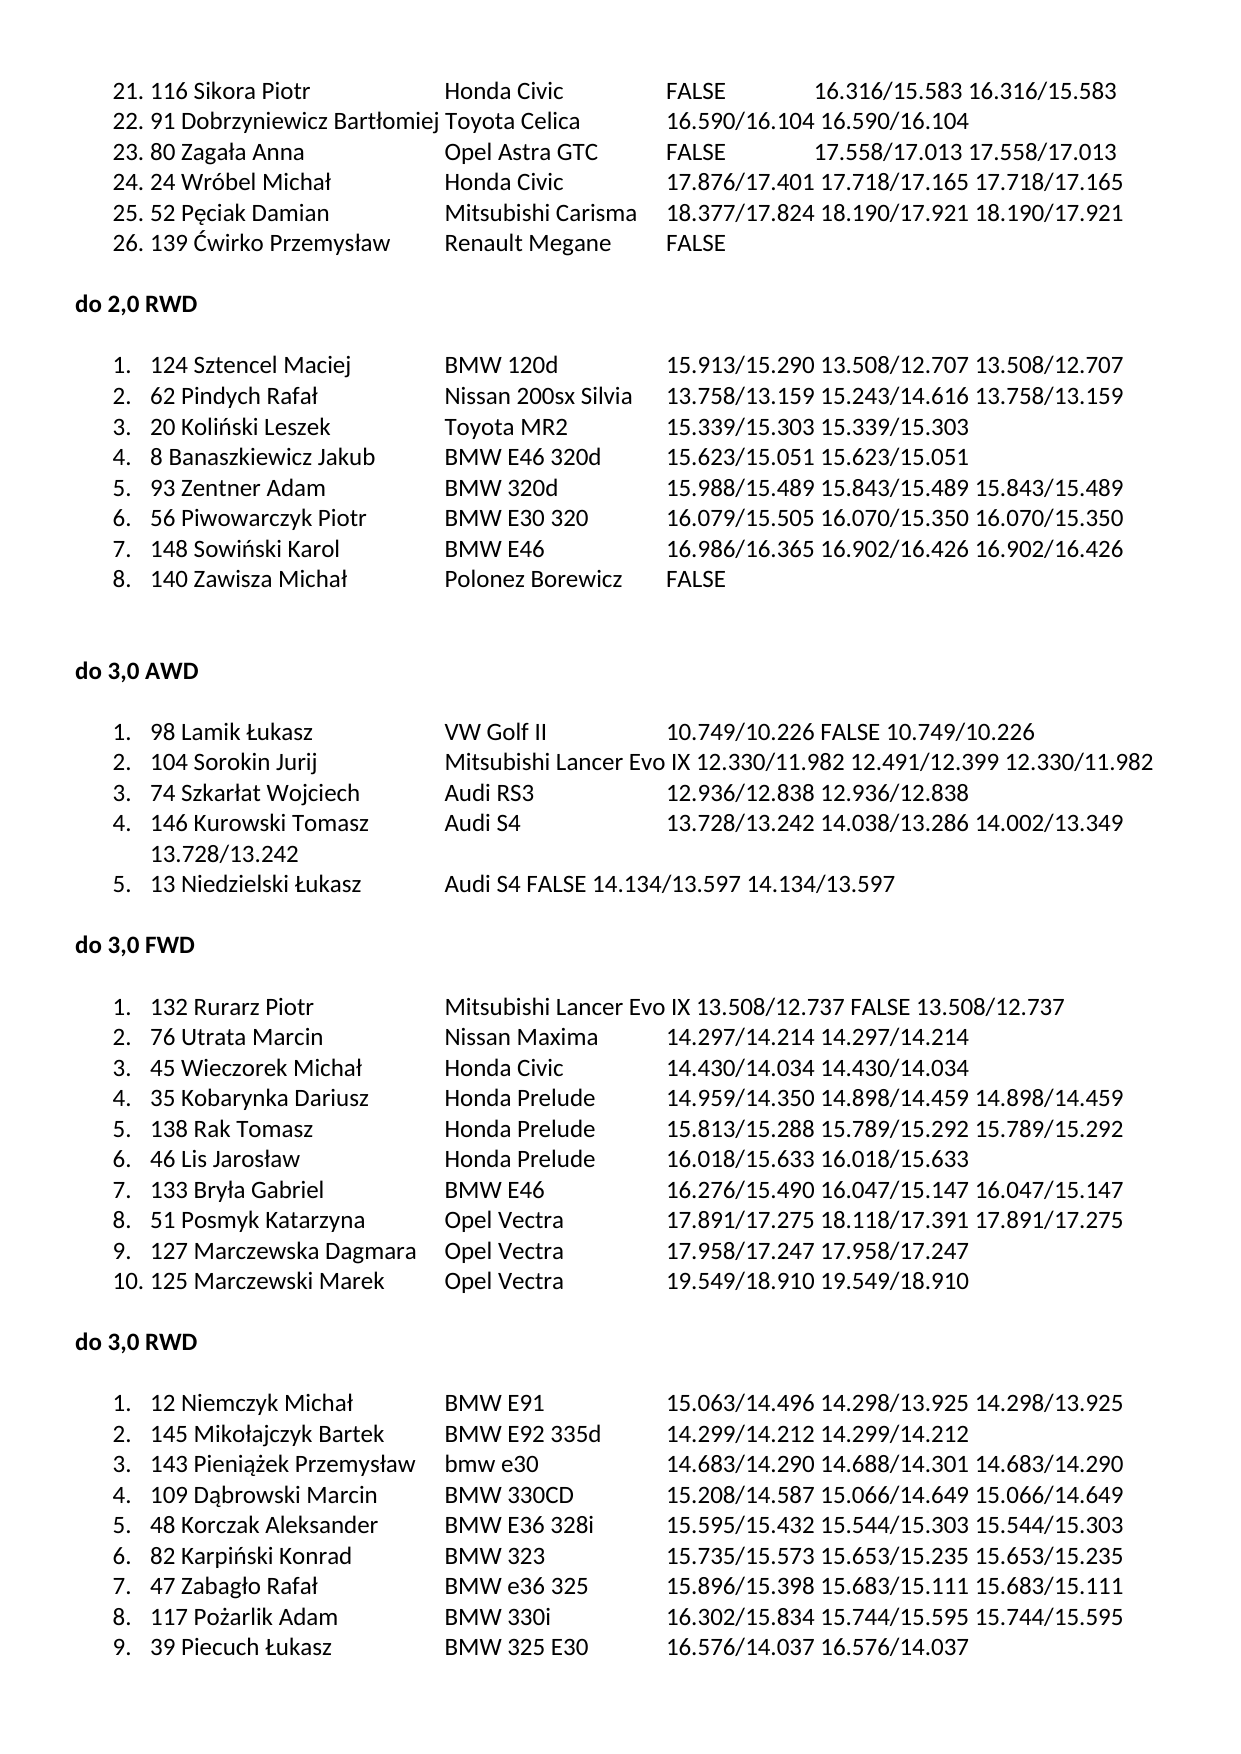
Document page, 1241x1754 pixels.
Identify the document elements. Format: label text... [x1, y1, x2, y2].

list 145 Mikołajczyk Bartek BMW E92 335d 14.299/14.212 14.299/14.212 [112, 1418, 1165, 1448]
list 8 Banaszkiewicz Jakub BMW E46 320d 15.623/15.051 15.623/15.051 [112, 441, 1165, 472]
list 39 Piecuch Łukasz BMW 325 E30 16.576/14.037 16.576/14.037 [112, 1632, 1165, 1662]
list 46 Lis Jarosław Honda Prelude 16.018/15.633 16.018/15.633 [112, 1143, 1165, 1174]
text do 3,0 RWD [75, 1326, 1165, 1357]
text do 3,0 FWD [75, 929, 1165, 960]
list 91 Dobrzyniewicz Bartłomiej Toyota Celica 16.590/16.104 16.590/16.104 [112, 106, 1165, 136]
list 74 Szkarłat Wojciech Audi RS3 12.936/12.838 12.936/12.838 [112, 777, 1165, 807]
list 132 Rurarz Piotr Mitsubishi Lancer Evo IX 13.508/12.737 FALSE 13.508/12.737 [112, 991, 1165, 1021]
list 138 Rak Tomasz Honda Prelude 15.813/15.288 15.789/15.292 15.789/15.292 [112, 1113, 1165, 1143]
list 146 Kurowski Tomasz Audi S4 13.728/13.242 14.038/13.286 14.002/13.349 13.728/13.242 [112, 807, 1165, 868]
list 35 Kobarynka Dariusz Honda Prelude 14.959/14.350 14.898/14.459 14.898/14.459 [112, 1082, 1165, 1113]
list 45 Wieczorek Michał Honda Civic 14.430/14.034 14.430/14.034 [112, 1052, 1165, 1082]
list 52 Pęciak Damian Mitsubishi Carisma 18.377/17.824 18.190/17.921 18.190/17.921 [112, 197, 1165, 228]
list 56 Piwowarczyk Piotr BMW E30 320 16.079/15.505 16.070/15.350 16.070/15.350 [112, 502, 1165, 533]
list 143 Pieniążek Przemysław bmw e30 14.683/14.290 14.688/14.301 14.683/14.290 [112, 1448, 1165, 1479]
text do 3,0 AWD [75, 655, 1165, 685]
list 127 Marczewska Dagmara Opel Vectra 17.958/17.247 17.958/17.247 [112, 1235, 1165, 1265]
list 104 Sorokin Jurij Mitsubishi Lancer Evo IX 12.330/11.982 12.491/12.399 12.330/11.982 [112, 746, 1165, 777]
list 133 Bryła Gabriel BMW E46 16.276/15.490 16.047/15.147 16.047/15.147 [112, 1174, 1165, 1204]
list 76 Utrata Marcin Nissan Maxima 14.297/14.214 14.297/14.214 [112, 1021, 1165, 1052]
list 98 Lamik Łukasz VW Golf II 10.749/10.226 FALSE 10.749/10.226 [112, 716, 1165, 746]
list 93 Zentner Adam BMW 320d 15.988/15.489 15.843/15.489 15.843/15.489 [112, 472, 1165, 502]
list 117 Pożarlik Adam BMW 330i 16.302/15.834 15.744/15.595 15.744/15.595 [112, 1601, 1165, 1632]
list 148 Sowiński Karol BMW E46 16.986/16.365 16.902/16.426 16.902/16.426 [112, 533, 1165, 563]
list 139 Ćwirko Przemysław Renault Megane FALSE [112, 228, 1165, 258]
list 116 Sikora Piotr Honda Civic FALSE 16.316/15.583 16.316/15.583 [112, 75, 1165, 106]
text do 2,0 RWD [75, 289, 1165, 319]
list 13 Niedzielski Łukasz Audi S4 FALSE 14.134/13.597 14.134/13.597 [112, 868, 1165, 899]
list 12 Niemczyk Michał BMW E91 15.063/14.496 14.298/13.925 14.298/13.925 [112, 1387, 1165, 1418]
list 140 Zawisza Michał Polonez Borewicz FALSE [112, 563, 1165, 594]
list 20 Koliński Leszek Toyota MR2 15.339/15.303 15.339/15.303 [112, 411, 1165, 441]
list 109 Dąbrowski Marcin BMW 330CD 15.208/14.587 15.066/14.649 15.066/14.649 [112, 1479, 1165, 1509]
list 62 Pindych Rafał Nissan 200sx Silvia 13.758/13.159 15.243/14.616 13.758/13.159 [112, 380, 1165, 411]
list 125 Marczewski Marek Opel Vectra 19.549/18.910 19.549/18.910 [112, 1265, 1165, 1296]
list 51 Posmyk Katarzyna Opel Vectra 17.891/17.275 18.118/17.391 17.891/17.275 [112, 1204, 1165, 1235]
list 80 Zagała Anna Opel Astra GTC FALSE 17.558/17.013 17.558/17.013 [112, 136, 1165, 167]
list 48 Korczak Aleksander BMW E36 328i 15.595/15.432 15.544/15.303 15.544/15.303 [112, 1509, 1165, 1540]
list 82 Karpiński Konrad BMW 323 15.735/15.573 15.653/15.235 15.653/15.235 [112, 1540, 1165, 1571]
list 47 Zabagło Rafał BMW e36 325 15.896/15.398 15.683/15.111 15.683/15.111 [112, 1571, 1165, 1601]
list 124 Sztencel Maciej BMW 120d 15.913/15.290 13.508/12.707 13.508/12.707 [112, 350, 1165, 380]
list 24 Wróbel Michał Honda Civic 17.876/17.401 17.718/17.165 17.718/17.165 [112, 167, 1165, 197]
